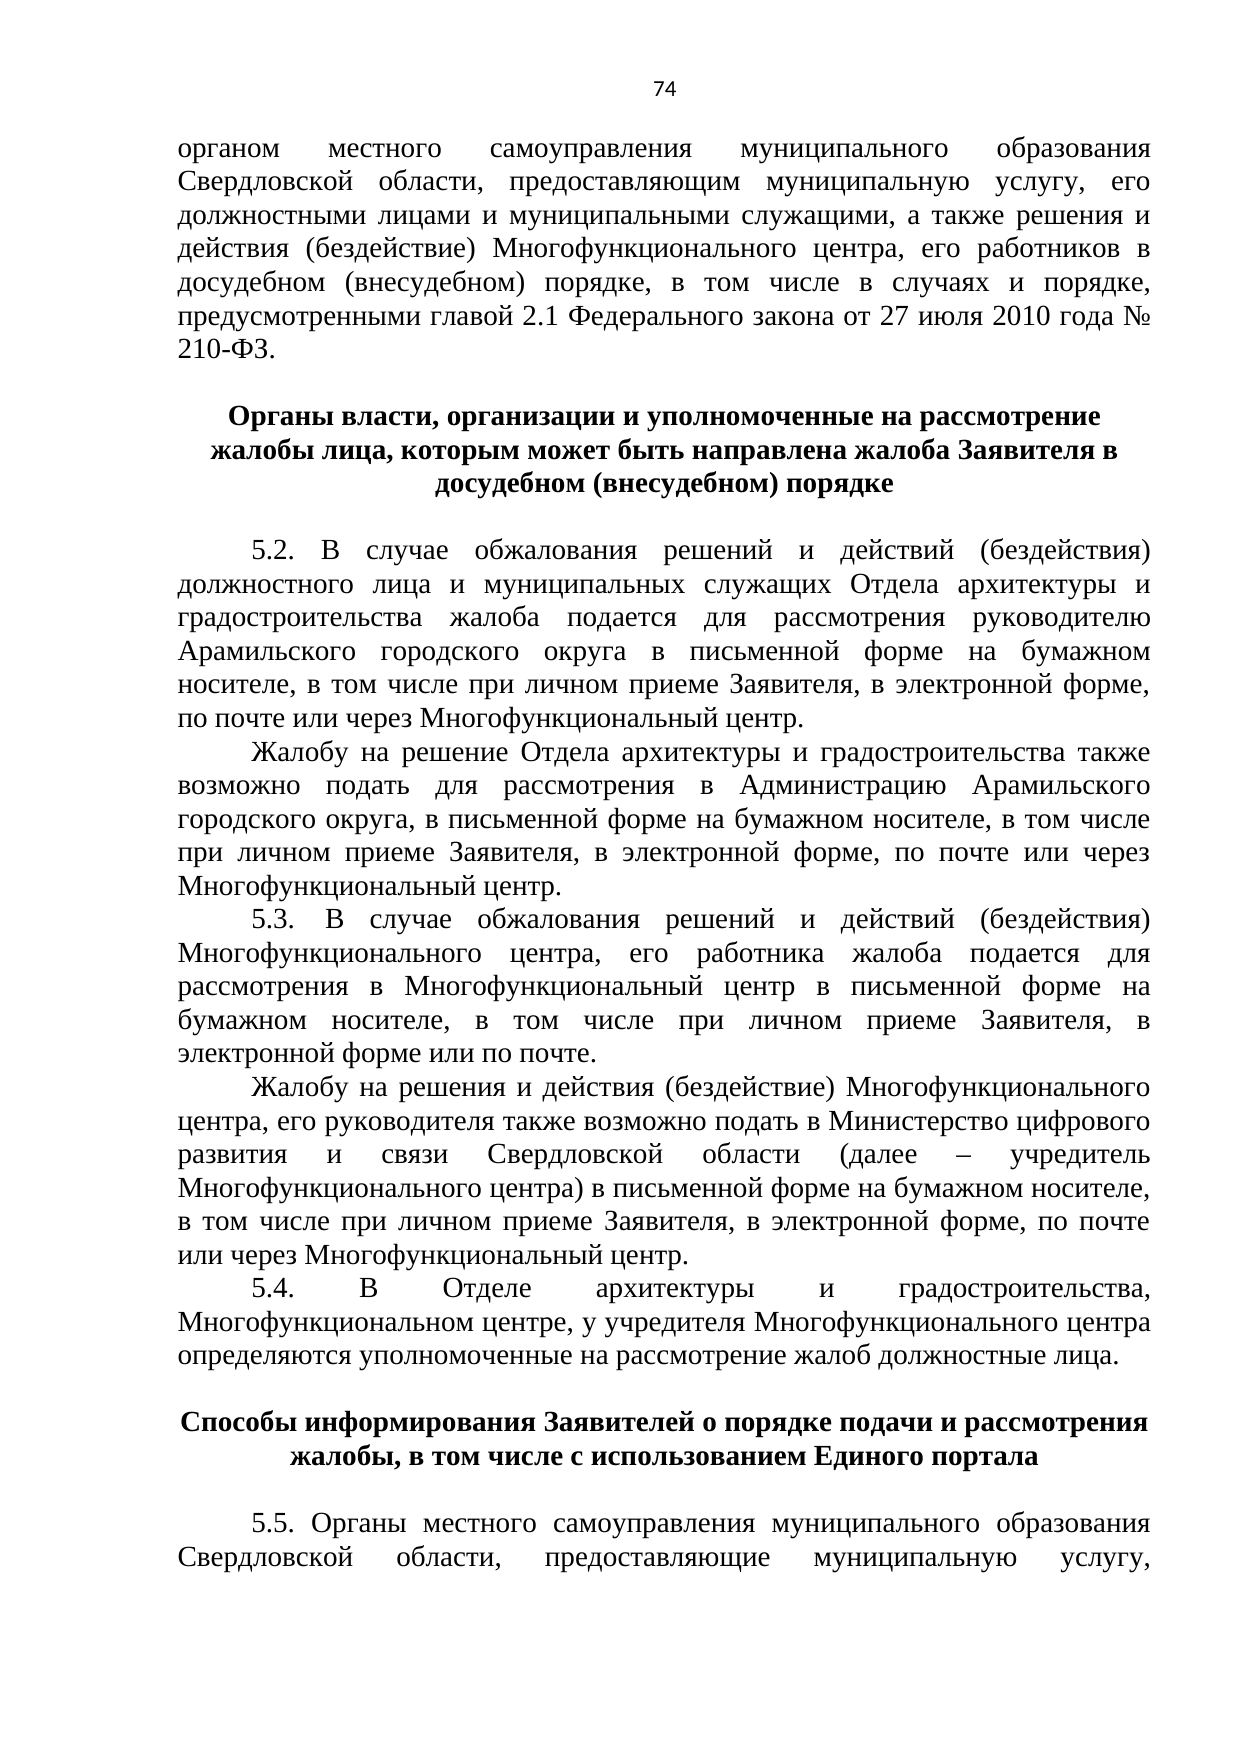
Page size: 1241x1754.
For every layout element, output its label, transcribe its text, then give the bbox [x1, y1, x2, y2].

text Способы информирования Заявителей о порядке подачи и рассмотрения жалобы, в том числе с использованием Единого портала [177, 1404, 1152, 1472]
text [177, 130, 1152, 365]
text 5.3. В случае обжалования решений и действий (бездействия) Многофункционального центра, его работника жалоба подается для рассмотрения в Многофункциональный центр в письменной форме на бумажном носителе, в том числе при личном приеме Заявителя, в электронной форме или по почте. [177, 901, 1152, 1069]
text 5.4. В Отделе архитектуры и градостроительства, Многофункциональном центре, у учредителя Многофункционального центра определяются уполномоченные на рассмотрение жалоб должностные лица. [177, 1270, 1152, 1371]
text Жалобу на решения и действия (бездействие) Многофункционального центра, его руководителя также возможно подать в Министерство цифрового развития и связи Свердловской области (далее – учредитель Многофункционального центра) в письменной форме на бумажном носителе, в том числе при личном приеме Заявителя, в электронной форме, по почте или через Многофункциональный центр. [177, 1069, 1152, 1270]
text 5.2. В случае обжалования решений и действий (бездействия) должностного лица и муниципальных служащих Отдела архитектуры и градостроительства жалоба подается для рассмотрения руководителю Арамильского городского округа в письменной форме на бумажном носителе, в том числе при личном приеме Заявителя, в электронной форме, по почте или через Многофункциональный центр. [177, 532, 1152, 734]
text Органы власти, организации и уполномоченные на рассмотрение жалобы лица, которым может быть направлена жалоба Заявителя в досудебном (внесудебном) порядке [177, 398, 1152, 499]
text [177, 1505, 1152, 1572]
text Жалобу на решение Отдела архитектуры и градостроительства также возможно подать для рассмотрения в Администрацию Арамильского городского округа, в письменной форме на бумажном носителе, в том числе при личном приеме Заявителя, в электронной форме, по почте или через Многофункциональный центр. [177, 734, 1152, 901]
